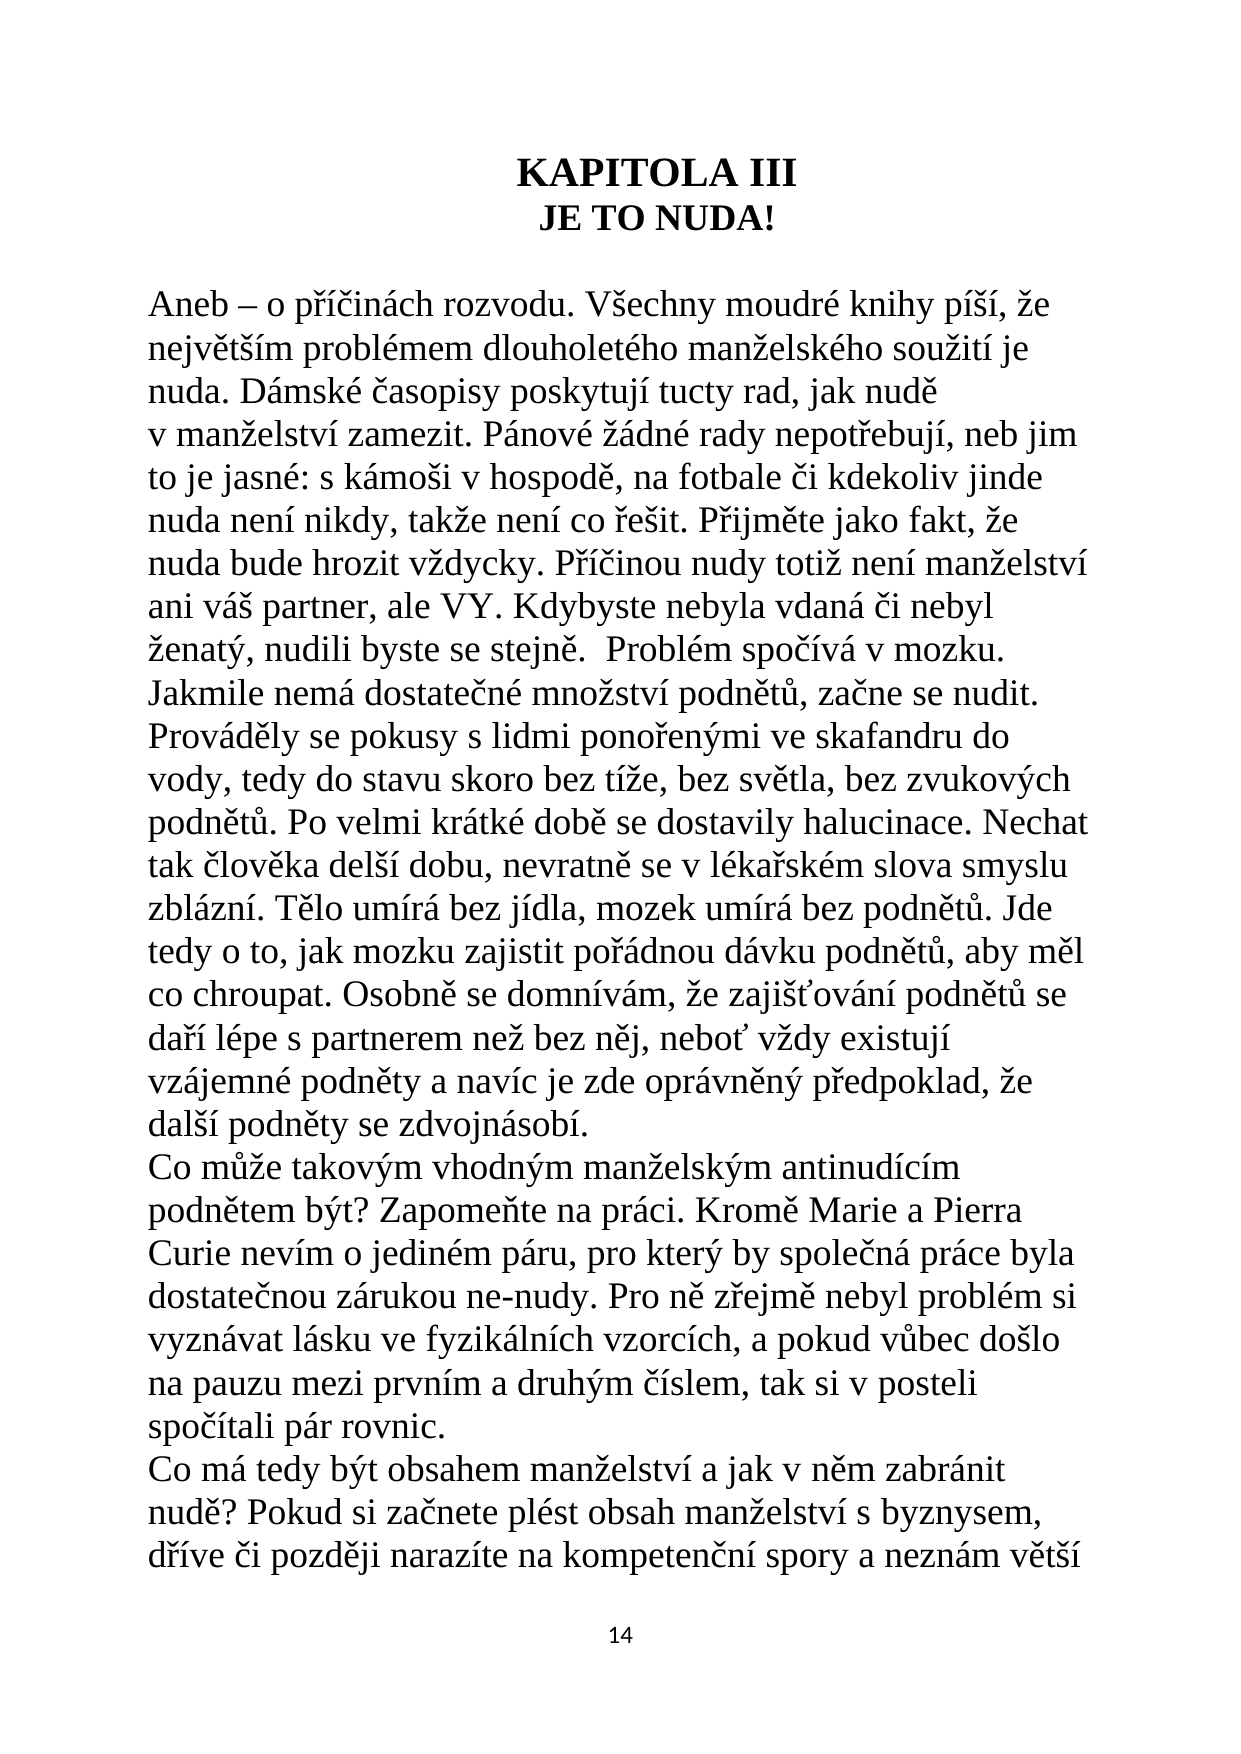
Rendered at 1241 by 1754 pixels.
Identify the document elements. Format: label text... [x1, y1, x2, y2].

text KAPITOLA III [148, 148, 1093, 196]
text Prováděly se pokusy s lidmi ponořenými ve skafandru do vody, tedy do stavu skoro bez tíže, bez světla, bez zvukových podnětů. Po velmi krátké době se dostavily halucinace. Nechat tak člověka delší dobu, nevratně se v lékařském slova smyslu zblázní. Tělo umírá bez jídla, mozek umírá bez podnětů. Jde tedy o to, jak mozku zajistit pořádnou dávku podnětů, aby měl co chroupat. Osobně se domnívám, že zajišťování podnětů se daří lépe s partnerem než bez něj, neboť vždy existují vzájemné podněty a navíc je zde oprávněný předpoklad, že další podněty se zdvojnásobí. [148, 713, 1093, 1144]
text JE TO NUDA! [148, 196, 1093, 239]
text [148, 1446, 1093, 1576]
text Aneb – o příčinách rozvodu. Všechny moudré knihy píší, že největším problémem dlouholetého manželského soužití je nuda. Dámské časopisy poskytují tucty rad, jak nudě v manželství zamezit. Pánové žádné rady nepotřebují, neb jim to je jasné: s kámoši v hospodě, na fotbale či kdekoliv jinde nuda není nikdy, takže není co řešit. Přijměte jako fakt, že nuda bude hrozit vždycky. Příčinou nudy totiž není manželství ani váš partner, ale VY. Kdybyste nebyla vdaná či nebyl ženatý, nudili byste se stejně. Problém spočívá v mozku. Jakmile nemá dostatečné množství podnětů, začne se nudit. [148, 282, 1093, 713]
text Co může takovým vhodným manželským antinudícím podnětem být? Zapomeňte na práci. Kromě Marie a Pierra Curie nevím o jediném páru, pro který by společná práce byla dostatečnou zárukou ne-nudy. Pro ně zřejmě nebyl problém si vyznávat lásku ve fyzikálních vzorcích, a pokud vůbec došlo na pauzu mezi prvním a druhým číslem, tak si v posteli spočítali pár rovnic. [148, 1144, 1093, 1446]
